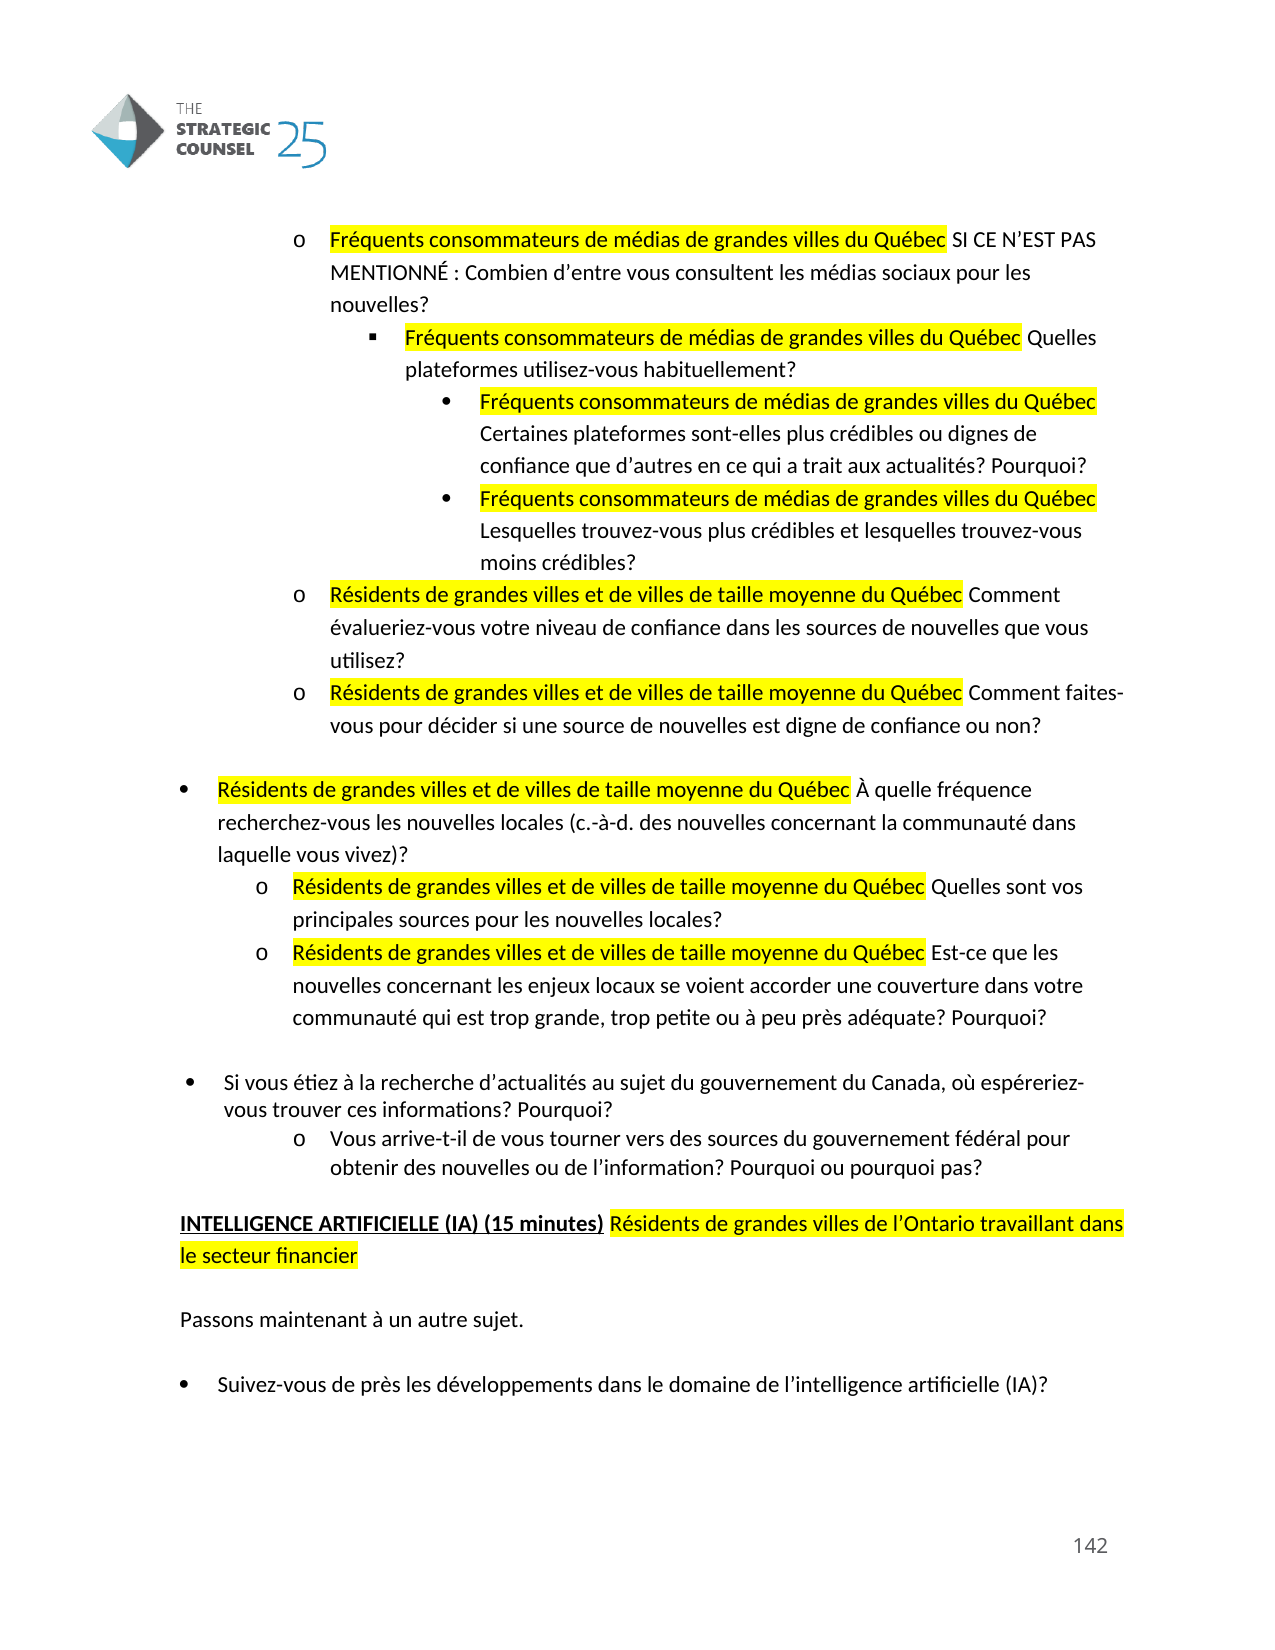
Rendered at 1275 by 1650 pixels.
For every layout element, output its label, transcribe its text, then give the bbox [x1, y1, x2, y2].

picture [91, 72, 445, 215]
list Résidents de grandes villes et de villes de taille moyenne du Québec Est-ce que les nouvelles concernant les enjeux locaux se voient accorder une couverture dans votre communauté qui est trop grande, trop petite ou à peu près adéquate? Pourquoi? [255, 938, 1125, 1031]
list Fréquents consommateurs de médias de grandes villes du Québec Certaines plateformes sont-elles plus crédibles ou dignes de confiance que d’autres en ce qui a trait aux actualités? Pourquoi? [442, 387, 1125, 479]
list Résidents de grandes villes et de villes de taille moyenne du Québec Quelles sont vos principales sources pour les nouvelles locales? [255, 872, 1125, 933]
list Fréquents consommateurs de médias de grandes villes du Québec Quelles plateformes utilisez-vous habituellement? [367, 323, 1125, 383]
list Fréquents consommateurs de médias de grandes villes du Québec SI CE N’EST PAS MENTIONNÉ : Combien d’entre vous consultent les médias sociaux pour les nouvelles? [292, 225, 1125, 318]
list Vous arrive-t-il de vous tourner vers des sources du gouvernement fédéral pour obtenir des nouvelles ou de l’information? Pourquoi ou pourquoi pas? [292, 1124, 1119, 1181]
list Résidents de grandes villes et de villes de taille moyenne du Québec À quelle fréquence recherchez-vous les nouvelles locales (c.-à-d. des nouvelles concernant la communauté dans laquelle vous vivez)? [180, 776, 1125, 868]
text Passons maintenant à un autre sujet. [180, 1305, 1124, 1333]
list Si vous étiez à la recherche d’actualités au sujet du gouvernement du Canada, où espéreriez-vous trouver ces informations? Pourquoi? [186, 1068, 1119, 1124]
list Fréquents consommateurs de médias de grandes villes du Québec Lesquelles trouvez-vous plus crédibles et lesquelles trouvez-vous moins crédibles? [442, 484, 1125, 576]
list Suivez-vous de près les développements dans le domaine de l’intelligence artificielle (IA)? [180, 1370, 1125, 1398]
list Résidents de grandes villes et de villes de taille moyenne du Québec Comment faites-vous pour décider si une source de nouvelles est digne de confiance ou non? [292, 678, 1125, 739]
list Résidents de grandes villes et de villes de taille moyenne du Québec Comment évalueriez-vous votre niveau de confiance dans les sources de nouvelles que vous utilisez? [292, 580, 1125, 674]
text INTELLIGENCE ARTIFICIELLE (IA) (15 minutes) Résidents de grandes villes de l’Ontario travaillant dans le secteur financier [180, 1209, 1125, 1269]
